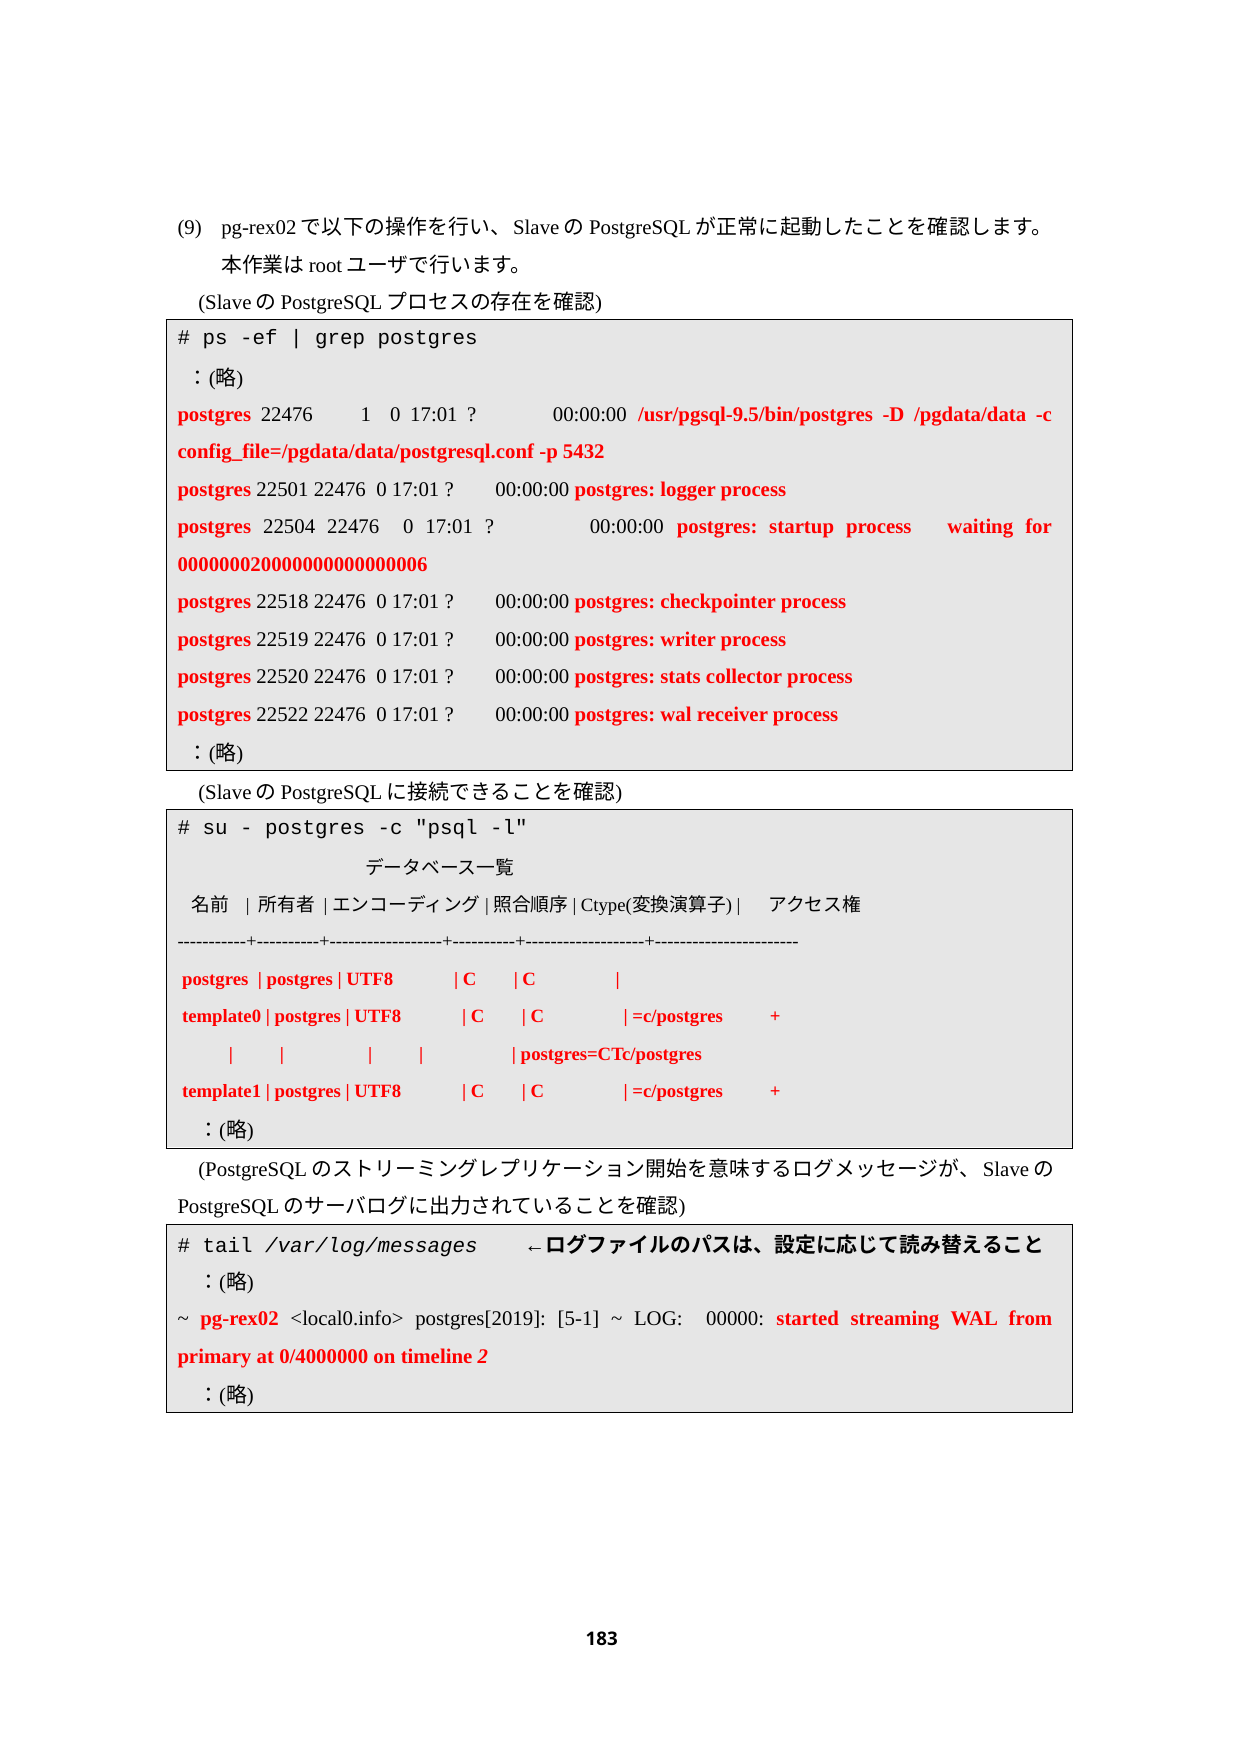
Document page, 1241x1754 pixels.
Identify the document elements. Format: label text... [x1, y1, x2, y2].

text (SlaveのPostgreSQLプロセスの存在を確認) [177, 282, 1054, 319]
text (SlaveのPostgreSQLに接続できることを確認) [177, 771, 1054, 809]
table_header # tail /var/log/messages ←ログファイルのパスは、設定に応じて読み替えること ：(略) ~ pg-rex02 <local0.info> postgres[2019]: [5-1] ~ LOG: 00000: started streaming WAL from primary at 0/4000000 on timeline 2 ：(略) [167, 1225, 1072, 1412]
table_header # su - postgres -c "psql -l" データベース一覧 名前 | 所有者 | エンコーディング | 照合順序 | Ctype(変換演算子) | アクセス権 -----------+----------+------------------+----------+-------------------+----------------------- postgres | postgres | UTF8 | C | C | template0 | postgres | UTF8 | C | C | =c/postgres + | | | | | postgres=CTc/postgres template1 | postgres | UTF8 | C | C | =c/postgres + ：(略) [167, 810, 1072, 1147]
table_header # ps -ef | grep postgres ：(略) postgres 22476 1 0 17:01 ? 00:00:00 /usr/pgsql-9.5/bin/postgres -D /pgdata/data -c config_file=/pgdata/data/postgresql.conf -p 5432 postgres 22501 22476 0 17:01 ? 00:00:00 postgres: logger process postgres 22504 22476 0 17:01 ? 00:00:00 postgres: startup process waiting for 000000020000000000000006 postgres 22518 22476 0 17:01 ? 00:00:00 postgres: checkpointer process postgres 22519 22476 0 17:01 ? 00:00:00 postgres: writer process postgres 22520 22476 0 17:01 ? 00:00:00 postgres: stats collector process postgres 22522 22476 0 17:01 ? 00:00:00 postgres: wal receiver process ：(略) [167, 320, 1072, 770]
list pg-rex02で以下の操作を行い、SlaveのPostgreSQLが正常に起動したことを確認します。本作業はrootユーザで行います。 [177, 207, 1054, 282]
text (PostgreSQLのストリーミングレプリケーション開始を意味するログメッセージが、SlaveのPostgreSQLのサーバログに出力されていることを確認) [177, 1149, 1054, 1223]
